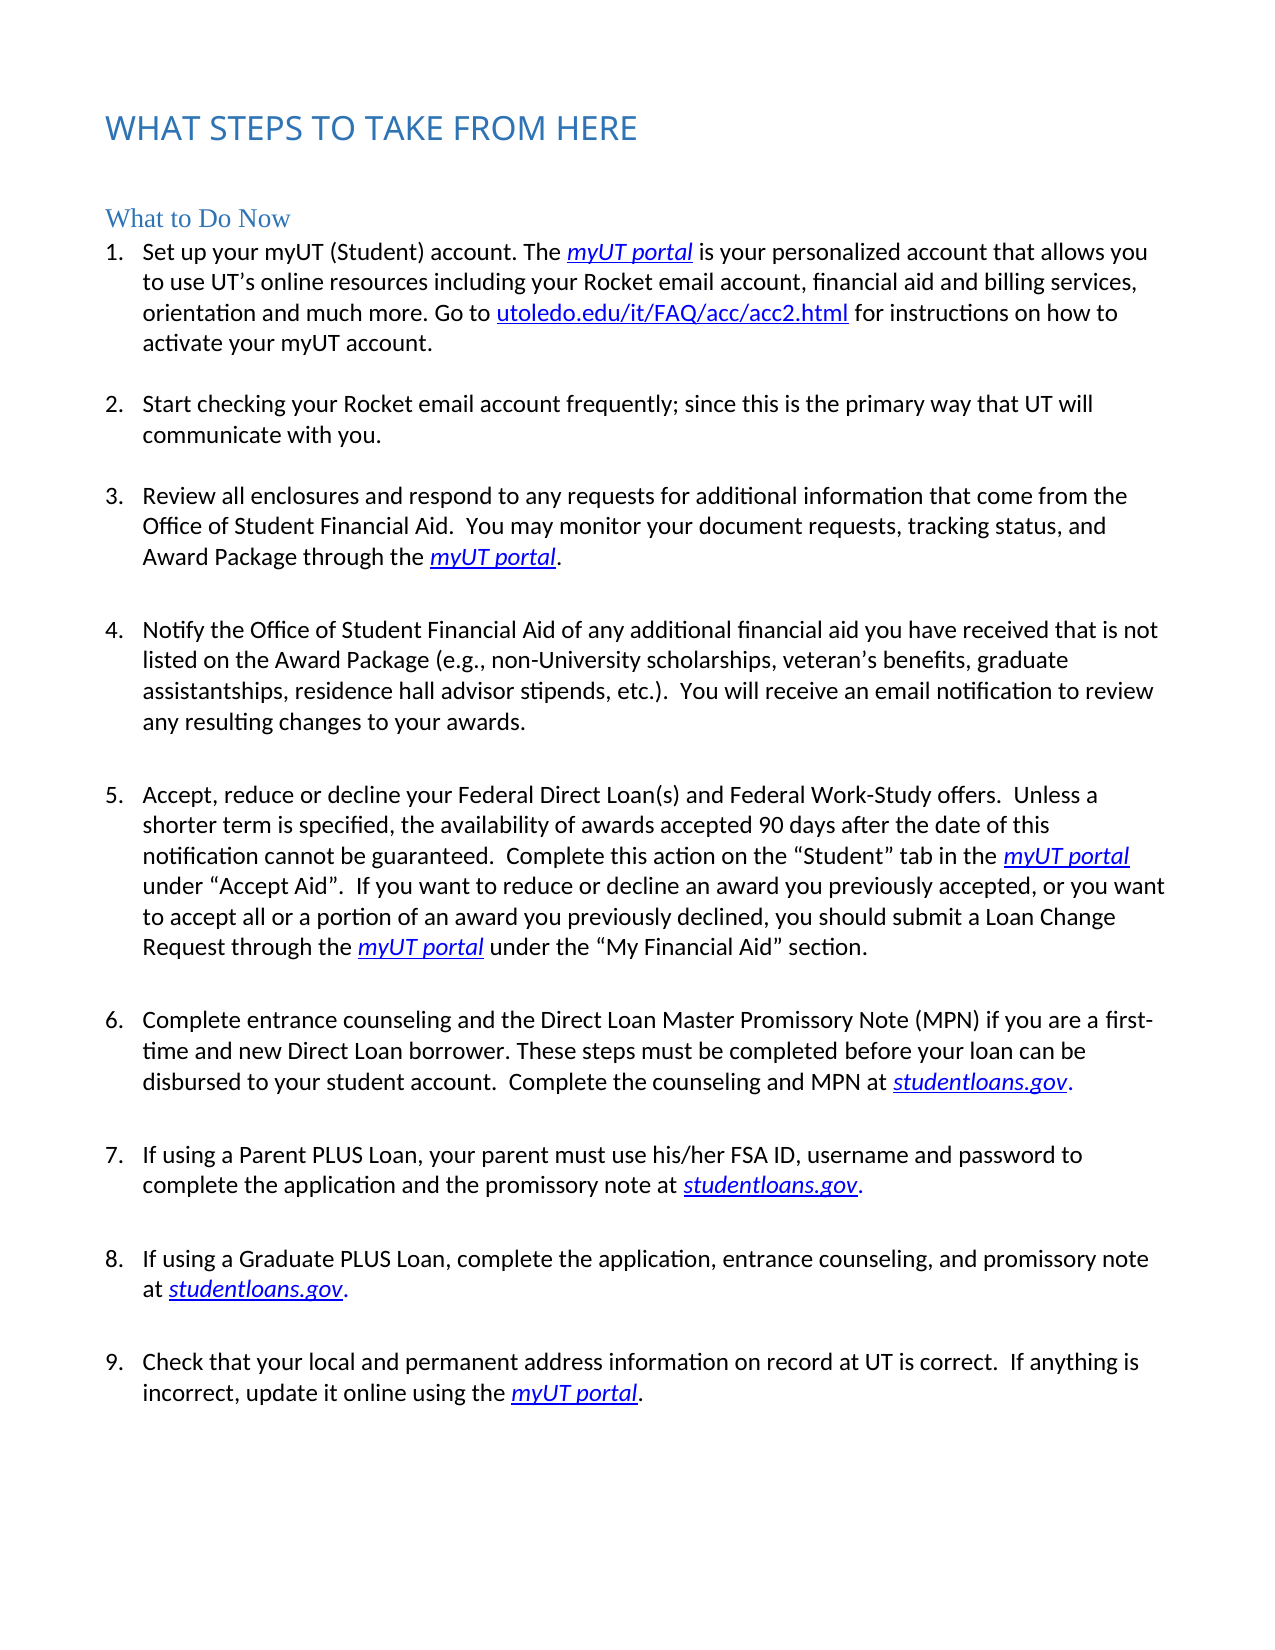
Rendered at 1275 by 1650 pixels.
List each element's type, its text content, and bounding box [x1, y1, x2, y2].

list Notify the Office of Student Financial Aid of any additional financial aid you have received that is not listed on the Award Package (e.g., non-University scholarships, veteran’s benefits, graduate assistantships, residence hall advisor stipends, etc.). You will receive an email notification to review any resulting changes to your awards. [105, 614, 1170, 736]
subtitle What to Do Now [105, 202, 1170, 233]
list Accept, reduce or decline your Federal Direct Loan(s) and Federal Work-Study offers. Unless a shorter term is specified, the availability of awards accepted 90 days after the date of this notification cannot be guaranteed. Complete this action on the “Student” tab in the myUT portal under “Accept Aid”. If you want to reduce or decline an award you previously accepted, or you want to accept all or a portion of an award you previously declined, you should submit a Loan Change Request through the myUT portal under the “My Financial Aid” section. [105, 779, 1170, 962]
list Review all enclosures and respond to any requests for additional information that come from the Office of Student Financial Aid. You may monitor your document requests, tracking status, and Award Package through the myUT portal. [105, 480, 1170, 571]
list Check that your local and permanent address information on record at UT is correct. If anything is incorrect, update it online using the myUT portal. [105, 1346, 1170, 1407]
list Set up your myUT (Student) account. The myUT portal is your personalized account that allows you to use UT’s online resources including your Rocket email account, financial aid and billing services, orientation and much more. Go to utoledo.edu/it/FAQ/acc/acc2.html for instructions on how to activate your myUT account. [105, 236, 1170, 358]
list If using a Graduate PLUS Loan, complete the application, entrance counseling, and promissory note at studentloans.gov. [105, 1243, 1170, 1304]
subtitle WHAT STEPS TO TAKE FROM HERE [105, 105, 1170, 150]
list If using a Parent PLUS Loan, your parent must use his/her FSA ID, username and password to complete the application and the promissory note at studentloans.gov. [105, 1139, 1170, 1200]
list Complete entrance counseling and the Direct Loan Master Promissory Note (MPN) if you are a first-time and new Direct Loan borrower. These steps must be completed before your loan can be disbursed to your student account. Complete the counseling and MPN at studentloans.gov. [105, 1005, 1170, 1096]
list Start checking your Rocket email account frequently; since this is the primary way that UT will communicate with you. [105, 388, 1170, 449]
